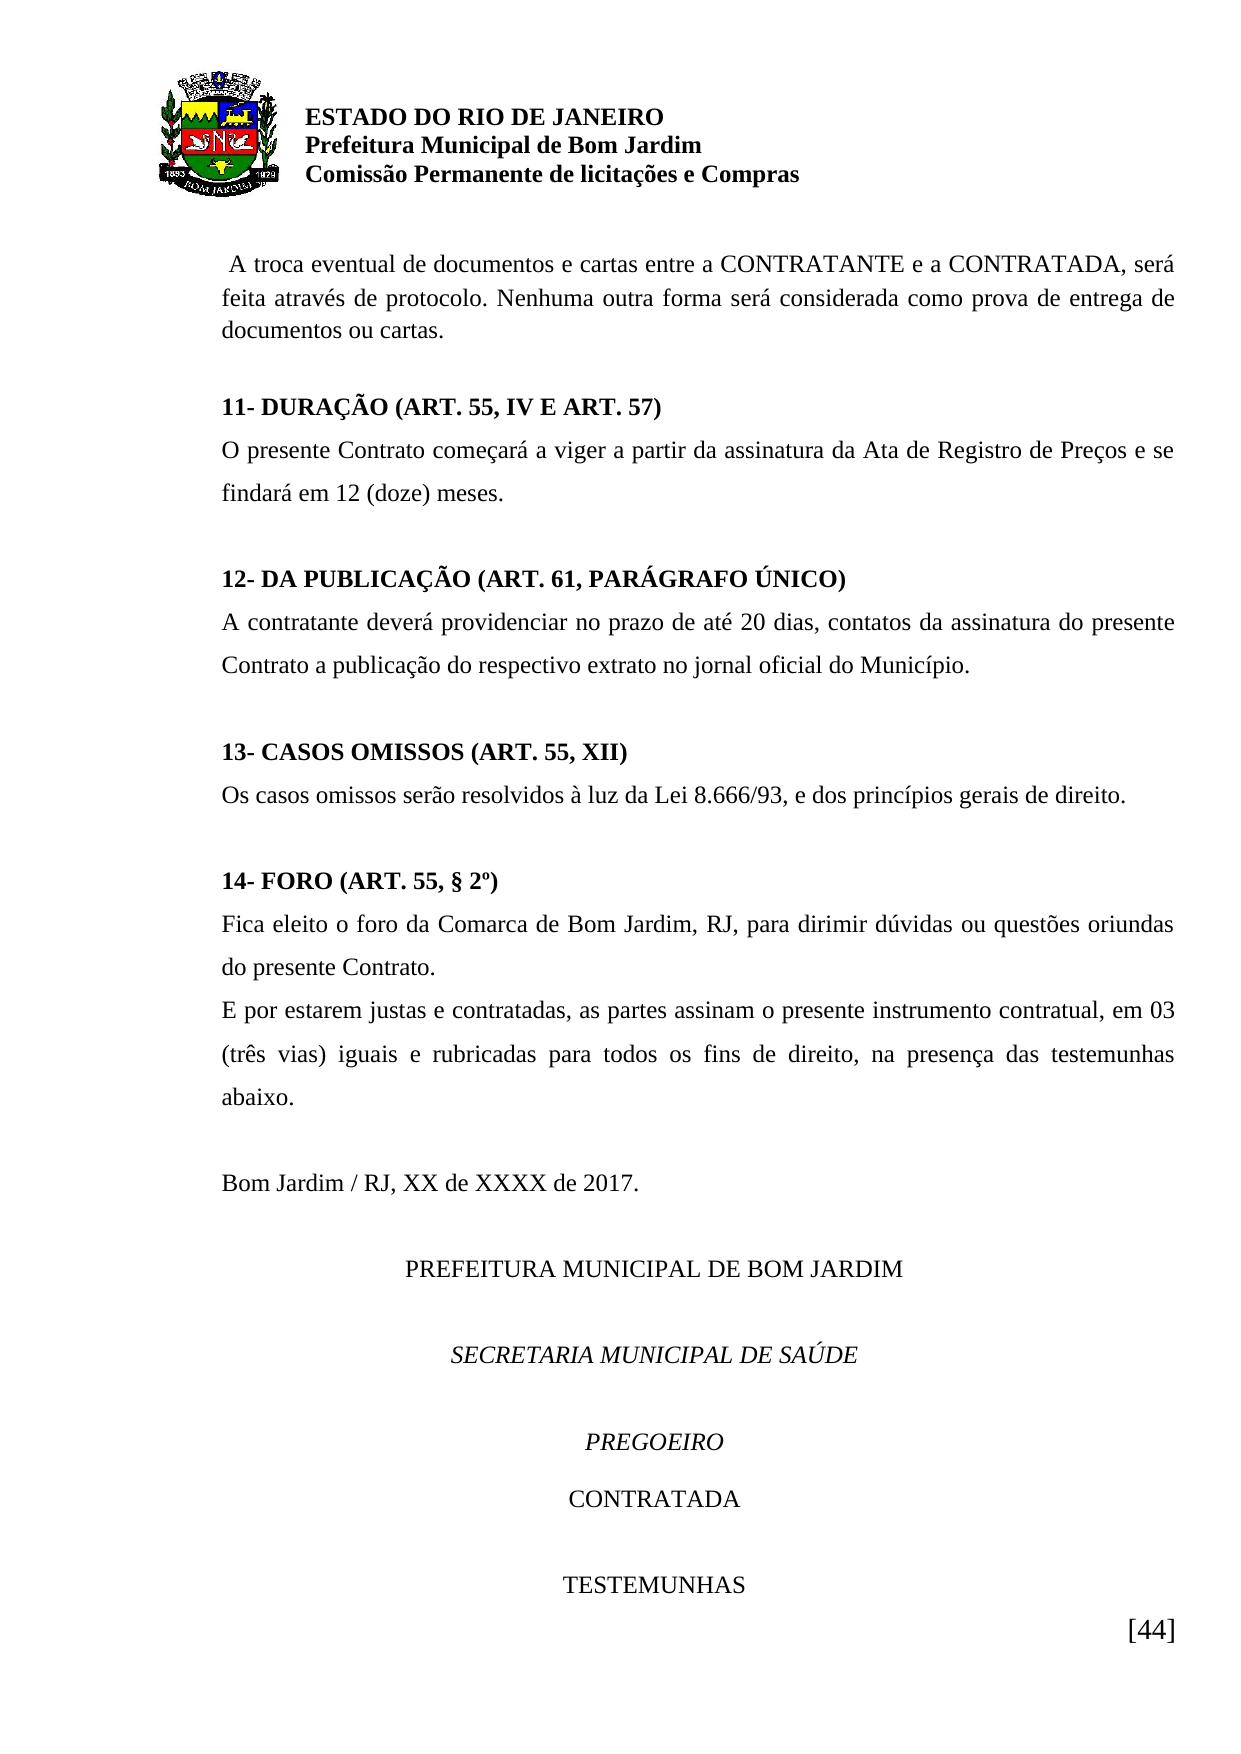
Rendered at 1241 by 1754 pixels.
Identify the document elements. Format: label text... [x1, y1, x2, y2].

text E por estarem justas e contratadas, as partes assinam o presente instrumento contratual, em 03 (três vias) iguais e rubricadas para todos os fins de direito, na presença das testemunhas abaixo. [221, 996, 1176, 1111]
text 12- DA PUBLICAÇÃO (ART. 61, PARÁGRAFO ÚNICO) [221, 564, 1176, 593]
text Bom Jardim / RJ, XX de XXXX de 2017. [221, 1168, 1176, 1197]
text O presente Contrato começará a viger a partir da assinatura da Ata de Registro de Preços e se findará em 12 (doze) meses. [221, 435, 1176, 507]
text TESTEMUNHAS [133, 1571, 1176, 1599]
text 14- FORO (ART. 55, § 2º) [221, 866, 1176, 895]
text 11- DURAÇÃO (ART. 55, IV E ART. 57) [221, 392, 1176, 421]
text Os casos omissos serão resolvidos à luz da Lei 8.666/93, e dos princípios gerais de direito. [221, 780, 1176, 809]
text A contratante deverá providenciar no prazo de até 20 dias, contatos da assinatura do presente Contrato a publicação do respectivo extrato no jornal oficial do Município. [221, 607, 1176, 679]
text PREFEITURA MUNICIPAL DE BOM JARDIM [133, 1254, 1176, 1283]
text PREGOEIRO [133, 1427, 1176, 1456]
text Fica eleito o foro da Comarca de Bom Jardim, RJ, para dirimir dúvidas ou questões oriundas do presente Contrato. [221, 909, 1176, 981]
picture [155, 68, 281, 199]
text A troca eventual de documentos e cartas entre a CONTRATANTE e a CONTRATADA, será feita através de protocolo. Nenhuma outra forma será considerada como prova de entrega de documentos ou cartas. [221, 243, 1176, 344]
text SECRETARIA MUNICIPAL DE SAÚDE [133, 1341, 1176, 1369]
text CONTRATADA [133, 1484, 1176, 1513]
text 13- CASOS OMISSOS (ART. 55, XII) [221, 737, 1176, 766]
